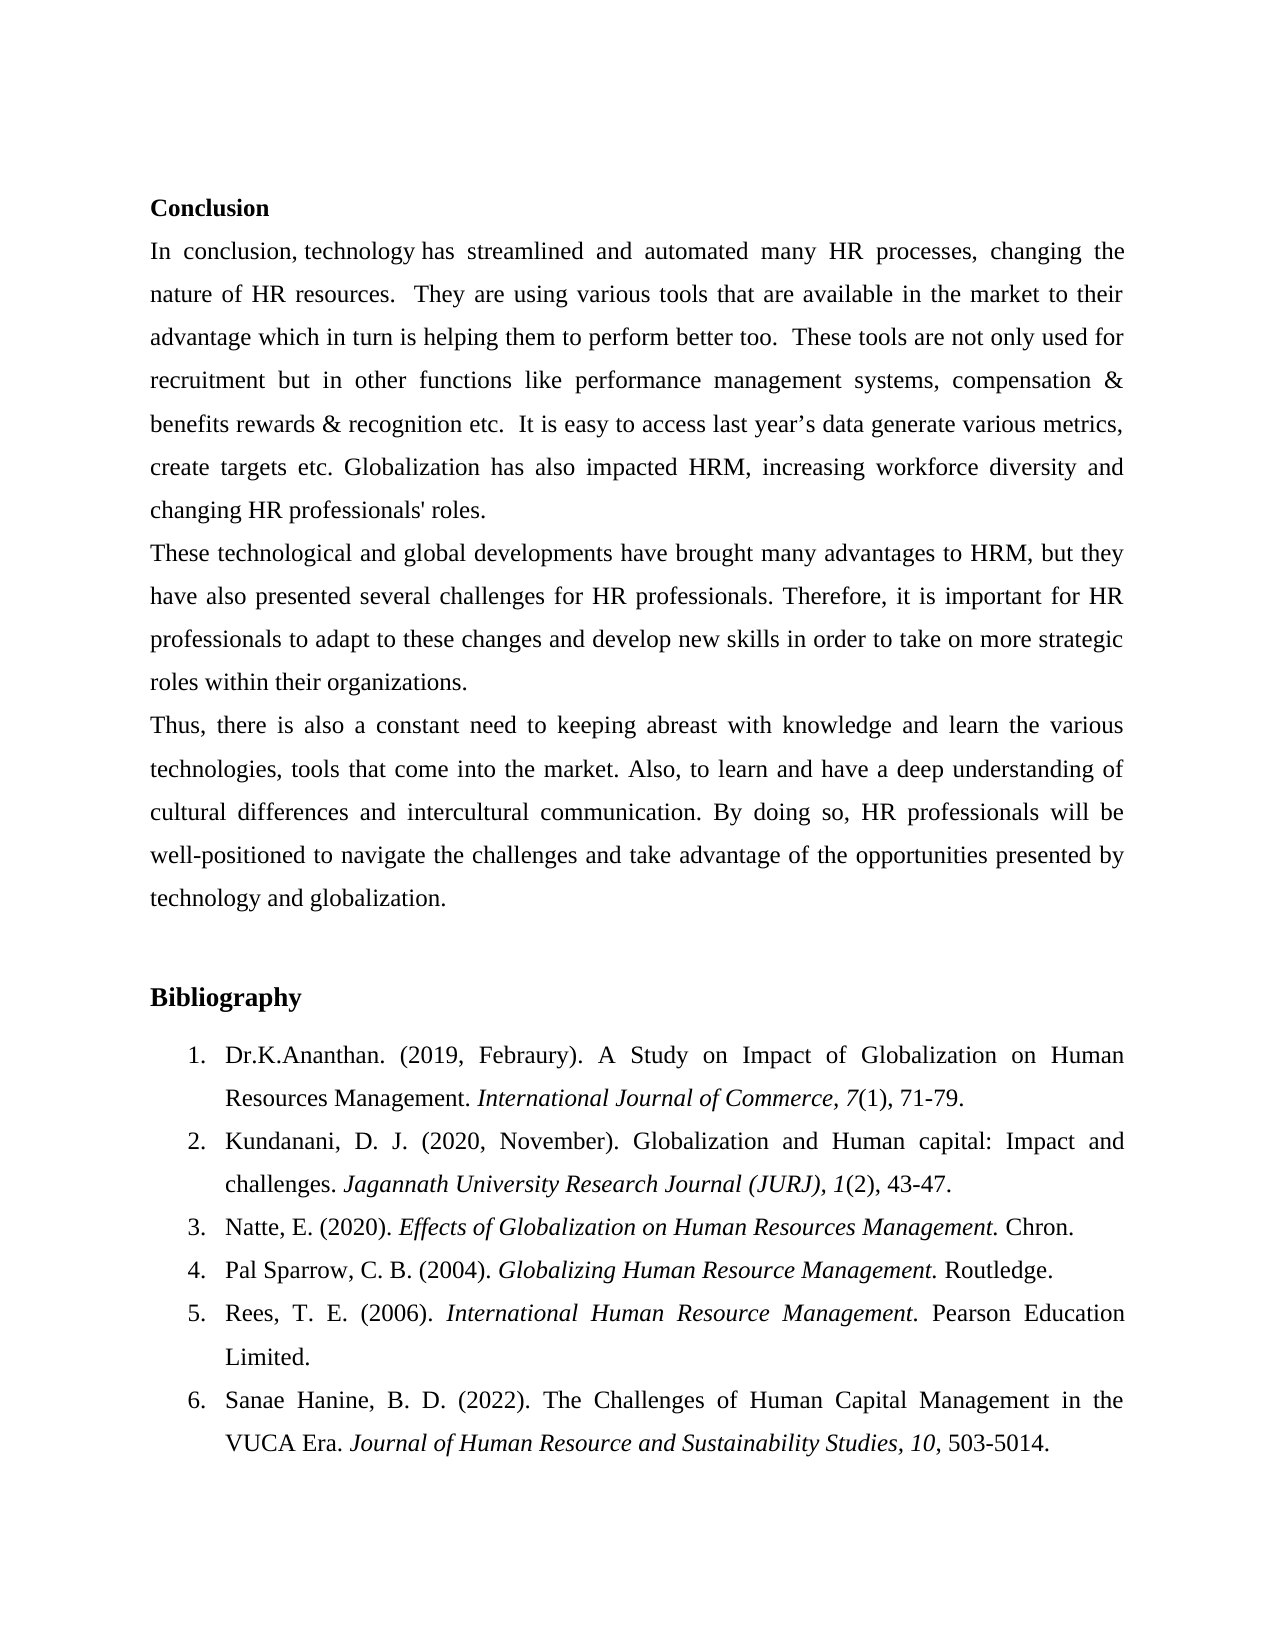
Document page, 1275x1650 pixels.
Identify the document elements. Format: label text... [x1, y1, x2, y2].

text Thus, there is also a constant need to keeping abreast with knowledge and learn the various technologies, tools that come into the market. Also, to learn and have a deep understanding of cultural differences and intercultural communication. By doing so, HR professionals will be well-positioned to navigate the challenges and take advantage of the opportunities presented by technology and globalization. [150, 711, 1125, 912]
text In conclusion, technology has streamlined and automated many HR processes, changing the nature of HR resources. They are using various tools that are available in the market to their advantage which in turn is helping them to perform better too. These tools are not only used for recruitment but in other functions like performance management systems, compensation & benefits rewards & recognition etc. It is easy to access last year’s data generate various metrics, create targets etc. Globalization has also impacted HRM, increasing workforce diversity and changing HR professionals' roles. [150, 236, 1125, 524]
list Pal Sparrow, C. B. (2004). Globalizing Human Resource Management. Routledge. [187, 1255, 1125, 1284]
text These technological and global developments have brought many advantages to HRM, but they have also presented several challenges for HR professionals. Therefore, it is important for HR professionals to adapt to these changes and develop new skills in order to take on more strategic roles within their organizations. [150, 538, 1125, 696]
list Kundanani, D. J. (2020, November). Globalization and Human capital: Impact and challenges. Jagannath University Research Journal (JURJ), 1(2), 43-47. [187, 1126, 1125, 1198]
text Bibliography [150, 982, 1125, 1013]
list Natte, E. (2020). Effects of Globalization on Human Resources Management. Chron. [187, 1212, 1125, 1241]
list Sanae Hanine, B. D. (2022). The Challenges of Human Capital Management in the VUCA Era. Journal of Human Resource and Sustainability Studies, 10, 503-5014. [187, 1385, 1125, 1457]
list Rees, T. E. (2006). International Human Resource Management. Pearson Education Limited. [187, 1298, 1125, 1370]
list Dr.K.Ananthan. (2019, Febraury). A Study on Impact of Globalization on Human Resources Management. International Journal of Commerce, 7(1), 71-79. [187, 1040, 1125, 1112]
text Conclusion [150, 150, 1125, 222]
